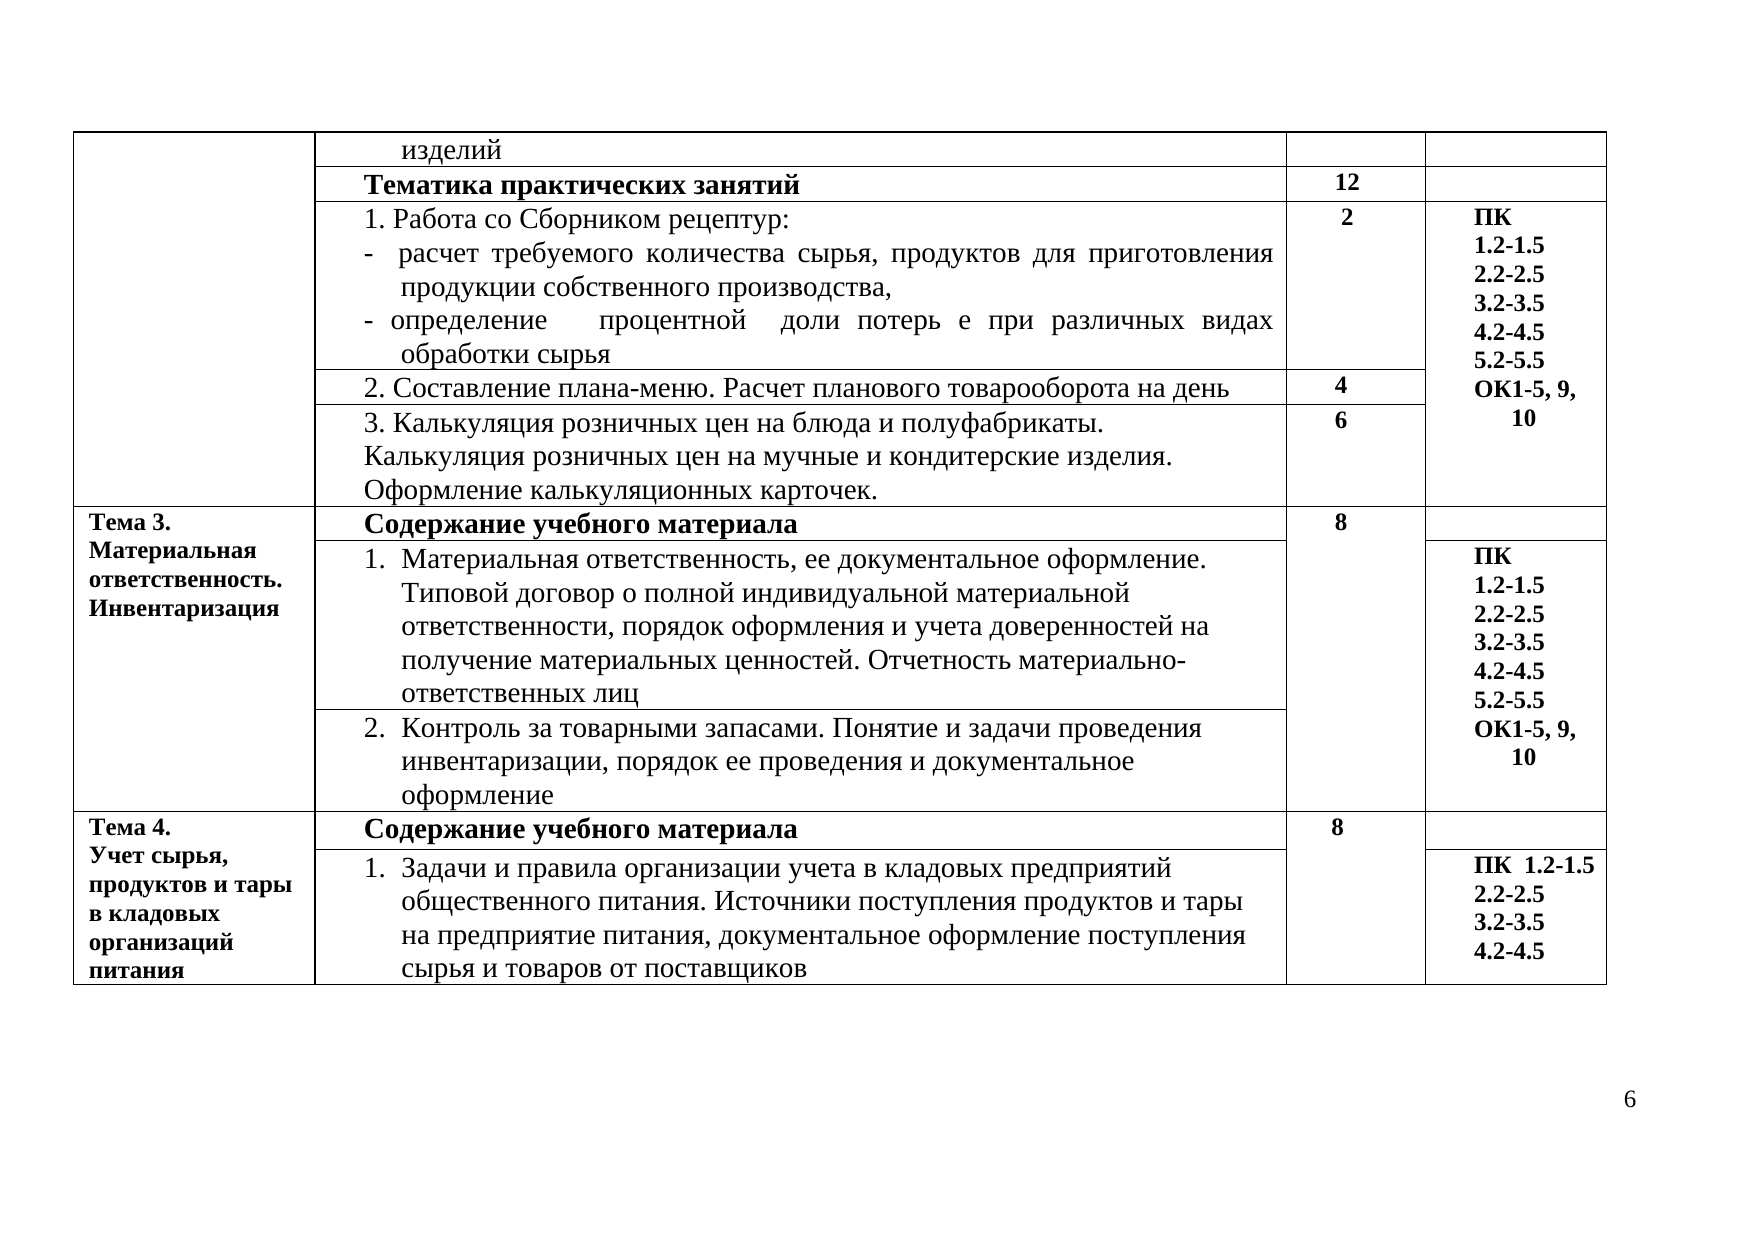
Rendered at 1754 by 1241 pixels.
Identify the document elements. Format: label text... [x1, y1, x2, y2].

table_cell Тема 3. Материальная ответственность. Инвентаризация [74, 507, 314, 811]
table_cell Содержание учебного материала [316, 812, 1286, 849]
table_cell 12 [1287, 167, 1425, 201]
table_cell [1426, 507, 1606, 540]
table_cell [1426, 167, 1606, 201]
table_cell Тема 4. Учет сырья, продуктов и тары в кладовых организаций питания [74, 812, 314, 984]
table_cell 8 [1287, 507, 1425, 811]
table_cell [1426, 850, 1606, 984]
table_cell 2 [1287, 202, 1425, 369]
table_cell Задачи и правила организации учета в кладовых предприятий общественного питания. Источники поступления продуктов и тары на предприятие питания, документальное оформление поступления сырья и товаров от поставщиков [316, 850, 1286, 984]
table_cell Содержание учебного материала [316, 507, 1286, 540]
table_cell 2. Составление плана-меню. Расчет планового товарооборота на день [316, 370, 1286, 404]
table_cell [1426, 812, 1606, 849]
table_cell ПК 1.2-1.5 2.2-2.5 3.2-3.5 4.2-4.5 5.2-5.5 ОК1-5, 9, 10 [1426, 541, 1606, 811]
table_cell ПК 1.2-1.5 2.2-2.5 3.2-3.5 4.2-4.5 5.2-5.5 ОК1-5, 9, 10 [1426, 202, 1606, 506]
table_cell Материальная ответственность, ее документальное оформление. Типовой договор о полной индивидуальной материальной ответственности, порядок оформления и учета доверенностей на получение материальных ценностей. Отчетность материально-ответственных лиц [316, 541, 1286, 709]
table_cell Контроль за товарными запасами. Понятие и задачи проведения инвентаризации, порядок ее проведения и документальное оформление [316, 710, 1286, 811]
table_cell Тематика практических занятий [316, 167, 1286, 201]
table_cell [316, 133, 1286, 166]
table_cell 6 [1287, 405, 1425, 506]
table_cell 3. Калькуляция розничных цен на блюда и полуфабрикаты. Калькуляция розничных цен на мучные и кондитерские изделия. Оформление калькуляционных карточек. [316, 405, 1286, 506]
table_cell 4 [1287, 370, 1425, 404]
table_cell 8 [1287, 812, 1425, 984]
table_cell 1. Работа со Сборником рецептур: - расчет требуемого количества сырья, продуктов для приготовления продукции собственного производства, - определение процентной доли потерь е при различных видах обработки сырья [316, 202, 1286, 369]
